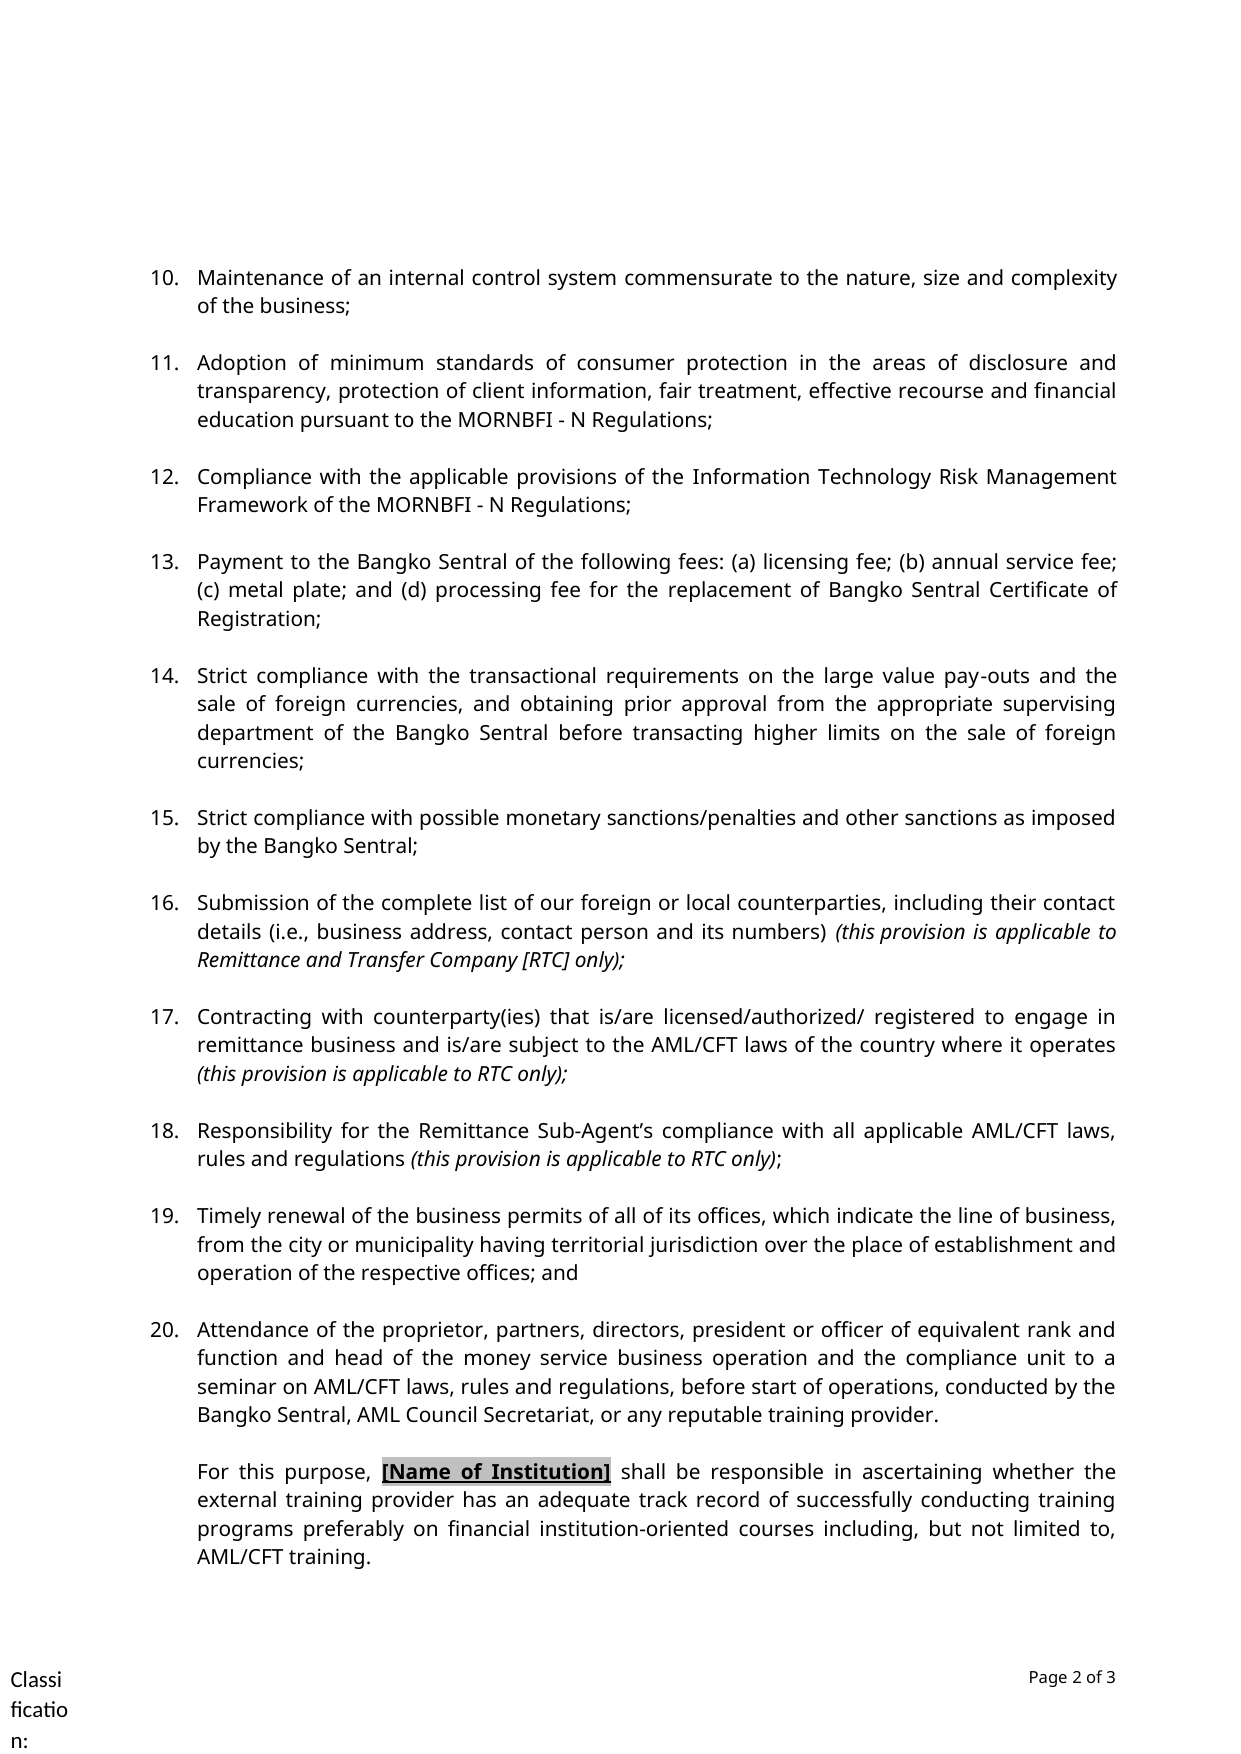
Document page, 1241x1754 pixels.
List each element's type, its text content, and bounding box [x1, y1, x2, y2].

list Compliance with the applicable provisions of the Information Technology Risk Management Framework of the MORNBFI - N Regulations; [150, 462, 1117, 519]
list Attendance of the proprietor, partners, directors, president or officer of equivalent rank and function and head of the money service business operation and the compliance unit to a seminar on AML/CFT laws, rules and regulations, before start of operations, conducted by the Bangko Sentral, AML Council Secretariat, or any reputable training provider. [150, 1315, 1117, 1429]
list Strict compliance with the transactional requirements on the large value pay-outs and the sale of foreign currencies, and obtaining prior approval from the appropriate supervising department of the Bangko Sentral before transacting higher limits on the sale of foreign currencies; [150, 661, 1117, 775]
list Strict compliance with possible monetary sanctions/penalties and other sanctions as imposed by the Bangko Sentral; [150, 803, 1117, 860]
list Submission of the complete list of our foreign or local counterparties, including their contact details (i.e., business address, contact person and its numbers) (this provision is applicable to Remittance and Transfer Company [RTC] only); [150, 888, 1117, 974]
list Payment to the Bangko Sentral of the following fees: (a) licensing fee; (b) annual service fee; (c) metal plate; and (d) processing fee for the replacement of Bangko Sentral Certificate of Registration; [150, 547, 1117, 632]
list Timely renewal of the business permits of all of its offices, which indicate the line of business, from the city or municipality having territorial jurisdiction over the place of establishment and operation of the respective offices; and [150, 1201, 1117, 1287]
list Adoption of minimum standards of consumer protection in the areas of disclosure and transparency, protection of client information, fair treatment, effective recourse and financial education pursuant to the MORNBFI - N Regulations; [150, 348, 1117, 433]
list Maintenance of an internal control system commensurate to the nature, size and complexity of the business; [150, 263, 1117, 320]
list Responsibility for the Remittance Sub-Agent’s compliance with all applicable AML/CFT laws, rules and regulations (this provision is applicable to RTC only); [150, 1116, 1117, 1173]
text For this purpose, shall be responsible in ascertaining whether the external training provider has an adequate track record of successfully conducting training programs preferably on financial institution-oriented courses including, but not limited to, AML/CFT training. [197, 1457, 1117, 1571]
list Contracting with counterparty(ies) that is/are licensed/authorized/ registered to engage in remittance business and is/are subject to the AML/CFT laws of the country where it operates (this provision is applicable to RTC only); [150, 1002, 1117, 1087]
